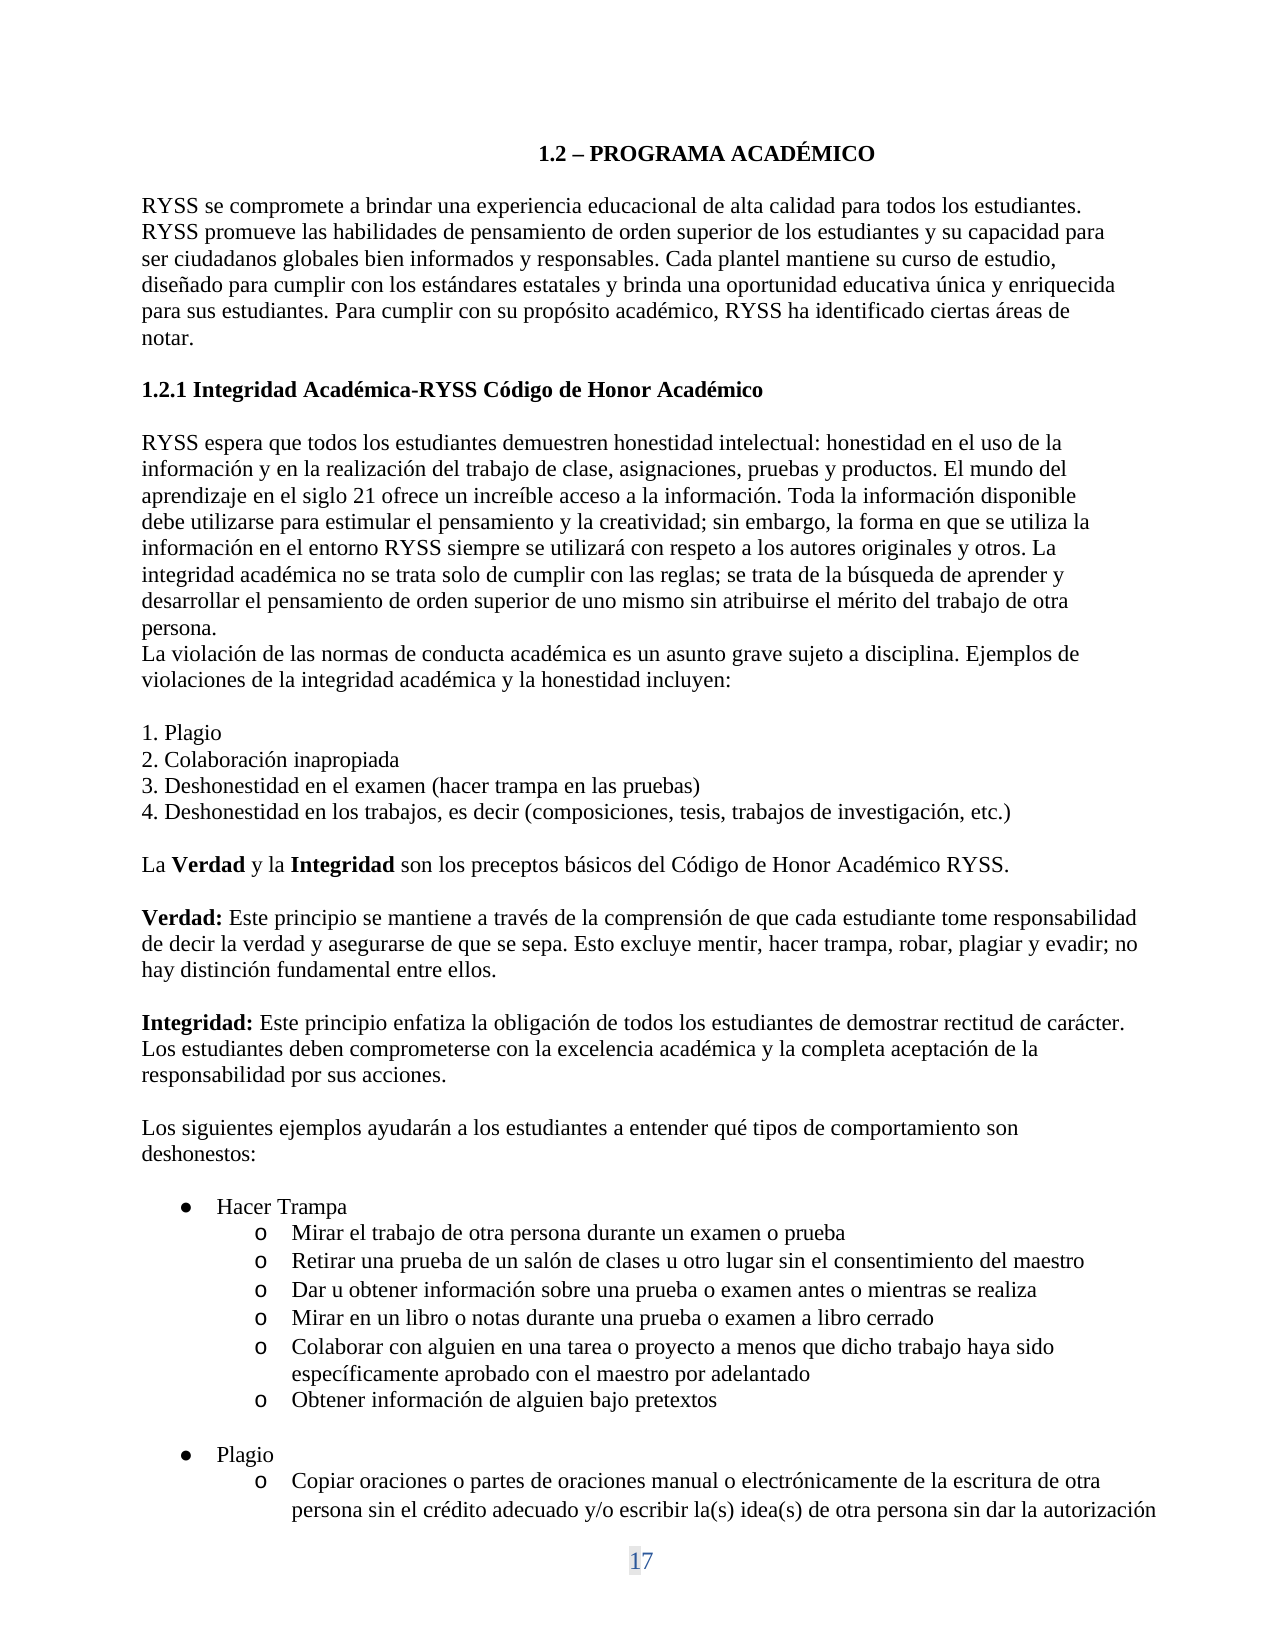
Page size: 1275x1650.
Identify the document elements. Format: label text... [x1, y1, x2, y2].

list Dar u obtener información sobre una prueba o examen antes o mientras se realiza [254, 1276, 1164, 1304]
subtitle – PROGRAMA ACADÉMICO [538, 139, 1164, 166]
list Deshonestidad en los trabajos, es decir (composiciones, tesis, trabajos de investigación, etc.) La Verdad y la Integridad son los preceptos básicos del Código de Honor Académico RYSS. [141, 798, 1025, 877]
list Mirar el trabajo de otra persona durante un examen o prueba [254, 1219, 1164, 1247]
text Los siguientes ejemplos ayudarán a los estudiantes a entender qué tipos de comportamiento son deshonestos: [141, 1113, 1131, 1166]
list Mirar en un libro o notas durante una prueba o examen a libro cerrado [254, 1304, 1164, 1332]
text RYSS se compromete a brindar una experiencia educacional de alta calidad para todos los estudiantes. RYSS promueve las habilidades de pensamiento de orden superior de los estudiantes y su capacidad para ser ciudadanos globales bien informados y responsables. Cada plantel mantiene su curso de estudio, diseñado para cumplir con los estándares estatales y brinda una oportunidad educativa única y enriquecida para sus estudiantes. Para cumplir con su propósito académico, RYSS ha identificado ciertas áreas de notar. [141, 192, 1123, 350]
list Deshonestidad en el examen (hacer trampa en las pruebas) [141, 772, 1164, 798]
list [254, 1467, 1164, 1522]
list Colaboración inapropiada [141, 746, 1164, 772]
text Integridad: Este principio enfatiza la obligación de todos los estudiantes de demostrar rectitud de carácter. Los estudiantes deben comprometerse con la excelencia académica y la completa aceptación de la responsabilidad por sus acciones. [141, 1009, 1131, 1088]
list Hacer Trampa [179, 1193, 1164, 1219]
text RYSS espera que todos los estudiantes demuestren honestidad intelectual: honestidad en el uso de la información y en la realización del trabajo de clase, asignaciones, pruebas y productos. El mundo del aprendizaje en el siglo 21 ofrece un increíble acceso a la información. Toda la información disponible debe utilizarse para estimular el pensamiento y la creatividad; sin embargo, la forma en que se utiliza la información en el entorno RYSS siempre se utilizará con respeto a los autores originales y otros. La integridad académica no se trata solo de cumplir con las reglas; se trata de la búsqueda de aprender y desarrollar el pensamiento de orden superior de uno mismo sin atribuirse el mérito del trabajo de otra persona. [141, 429, 1125, 640]
subtitle Integridad Académica-RYSS Código de Honor Académico [141, 377, 1164, 403]
list Plagio [141, 719, 1164, 746]
text La violación de las normas de conducta académica es un asunto grave sujeto a disciplina. Ejemplos de violaciones de la integridad académica y la honestidad incluyen: [141, 640, 1164, 693]
list Colaborar con alguien en una tarea o proyecto a menos que dicho trabajo haya sido específicamente aprobado con el maestro por adelantado [254, 1333, 1054, 1386]
list Obtener información de alguien bajo pretextos [254, 1386, 1164, 1414]
list Plagio [179, 1441, 1164, 1467]
text Verdad: Este principio se mantiene a través de la comprensión de que cada estudiante tome responsabilidad de decir la verdad y asegurarse de que se sepa. Esto excluye mentir, hacer trampa, robar, plagiar y evadir; no hay distinción fundamental entre ellos. [141, 904, 1138, 983]
list Retirar una prueba de un salón de clases u otro lugar sin el consentimiento del maestro [254, 1247, 1164, 1276]
